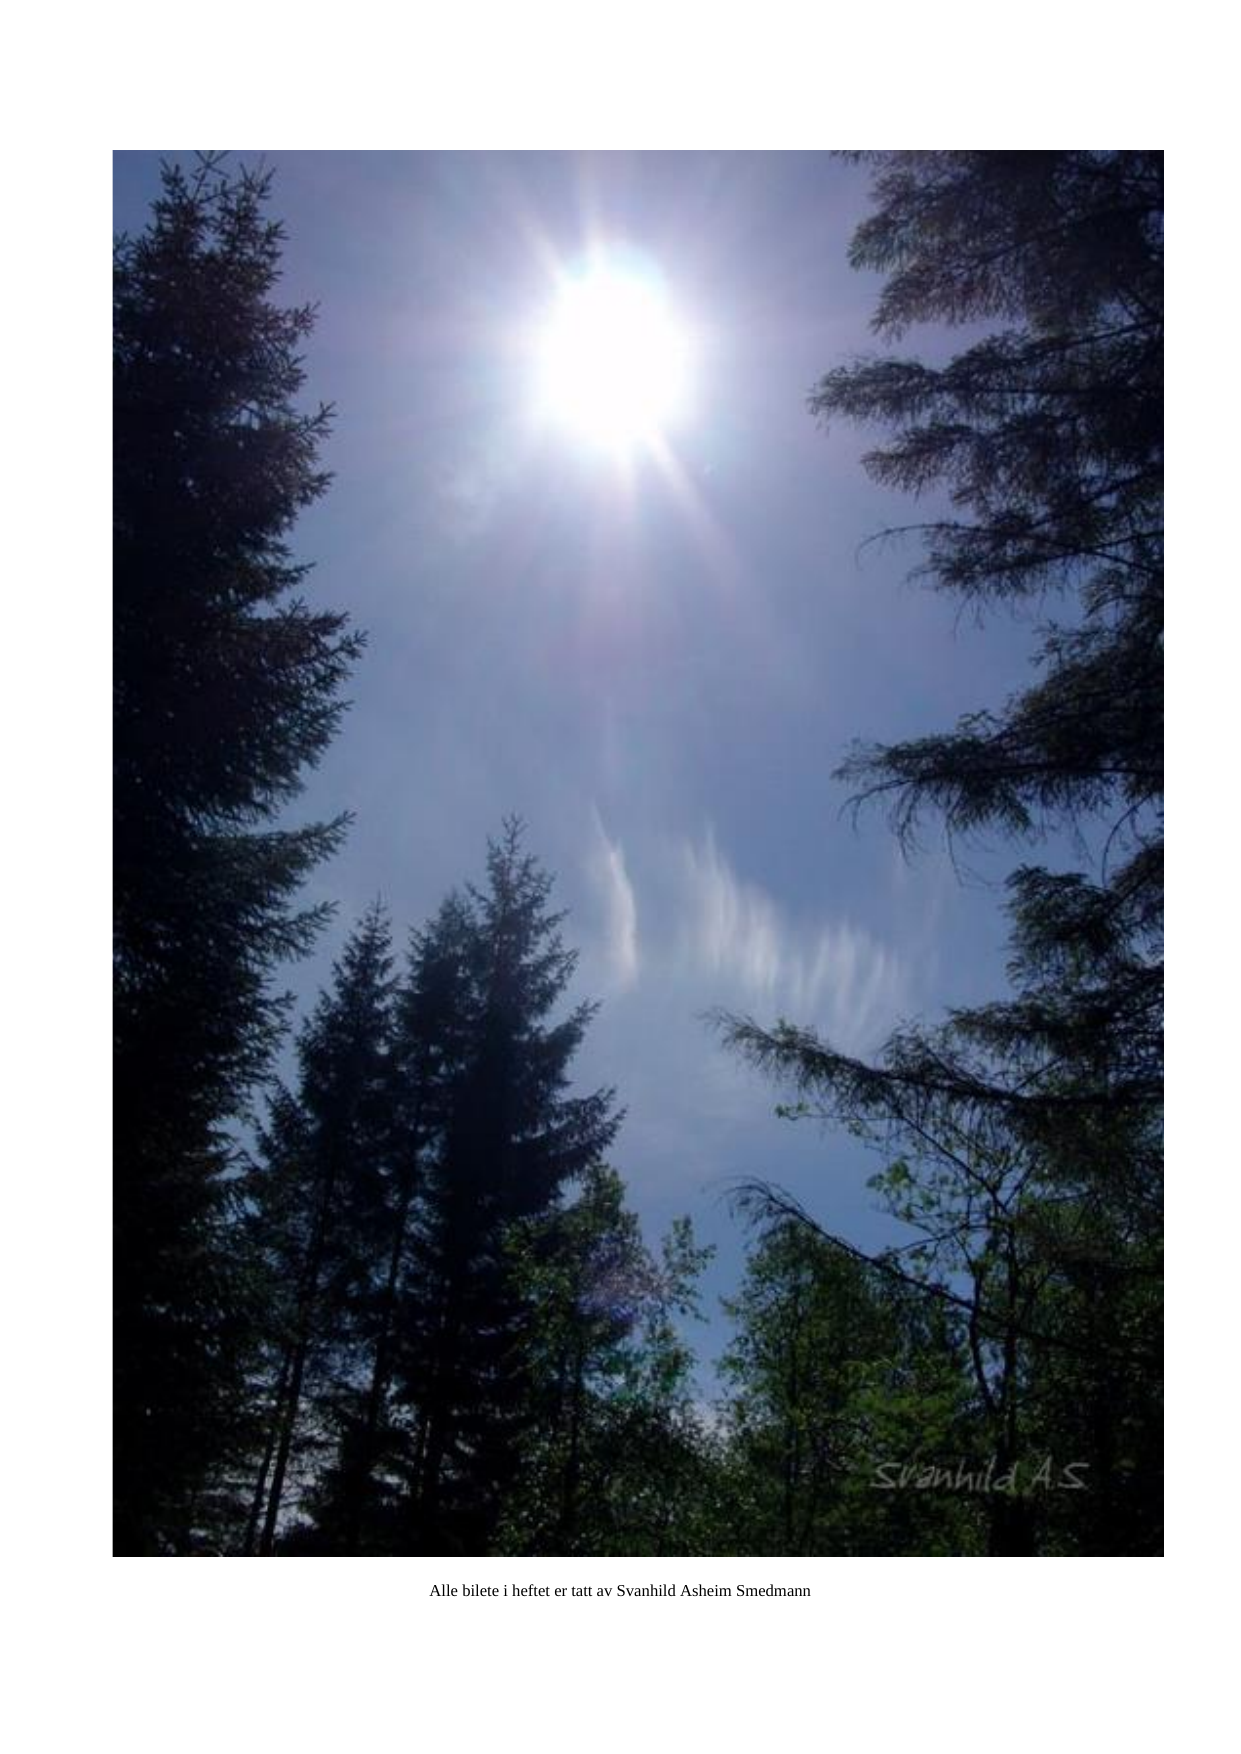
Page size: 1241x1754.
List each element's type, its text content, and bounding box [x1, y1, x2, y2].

text Alle bilete i heftet er tatt av Svanhild Asheim Smedmann [112, 1581, 1128, 1600]
picture [112, 150, 1164, 1557]
